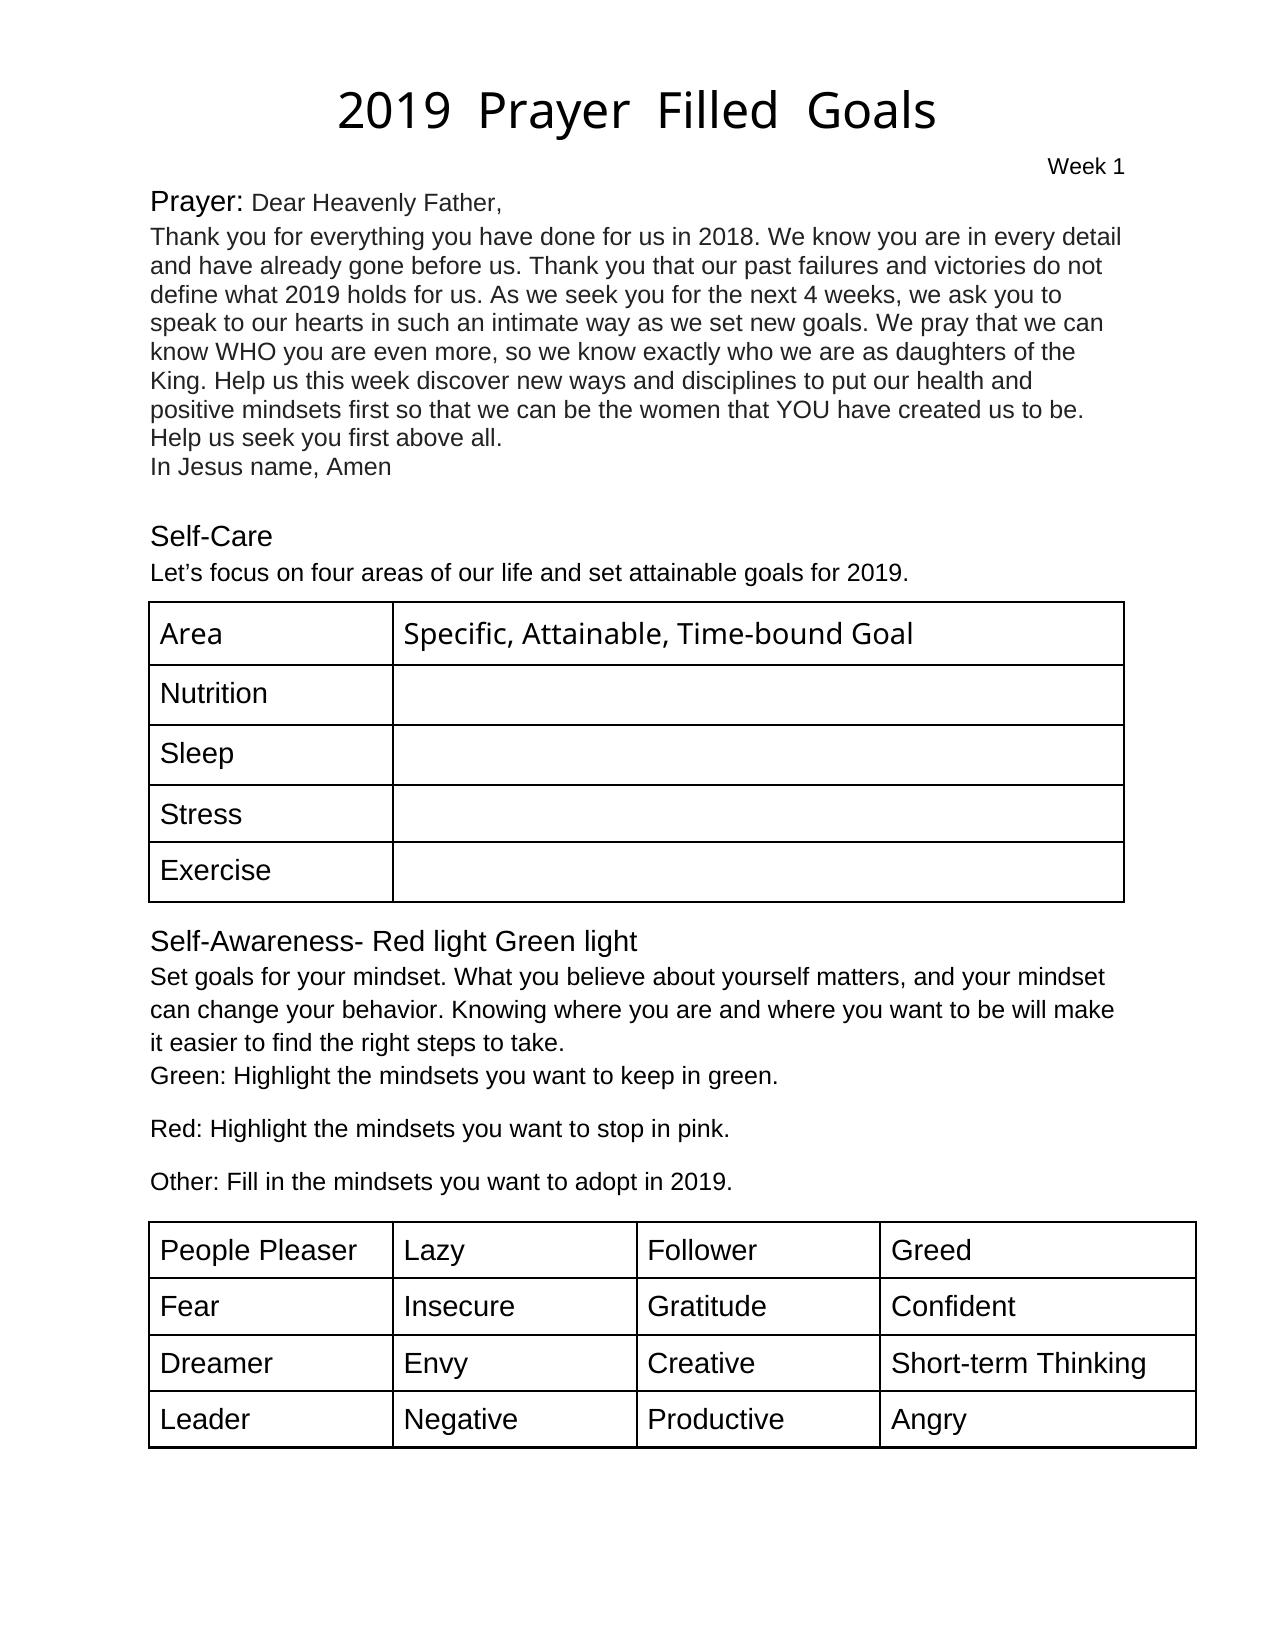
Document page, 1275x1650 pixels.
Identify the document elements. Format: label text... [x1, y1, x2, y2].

text Let’s focus on four areas of our life and set attainable goals for 2019. [150, 558, 1125, 587]
table_cell Gratitude [638, 1279, 879, 1333]
text Prayer: Dear Heavenly Father, [150, 183, 1125, 217]
table_cell Stress [150, 786, 392, 841]
table_header Greed [881, 1223, 1195, 1277]
table_cell [394, 726, 1123, 784]
table_header Specific, Attainable, Time-bound Goal [394, 603, 1123, 664]
table_cell Nutrition [150, 666, 392, 724]
table_header Area [150, 603, 392, 664]
table_cell Short-term Thinking [881, 1336, 1195, 1390]
table_cell Dreamer [150, 1336, 392, 1390]
text Red: Highlight the mindsets you want to stop in pink. [150, 1114, 1125, 1143]
table_cell Angry [881, 1392, 1195, 1446]
table_cell Exercise [150, 843, 392, 901]
table_cell Creative [638, 1336, 879, 1390]
table_header Lazy [394, 1223, 636, 1277]
text Green: Highlight the mindsets you want to keep in green. [150, 1061, 1125, 1089]
table_cell Productive [638, 1392, 879, 1446]
text Self-Awareness- Red light Green light [150, 924, 1125, 957]
table_cell Negative [394, 1392, 636, 1446]
table_cell Envy [394, 1336, 636, 1390]
table_cell Insecure [394, 1279, 636, 1333]
table_cell Leader [150, 1392, 392, 1446]
table_cell Sleep [150, 726, 392, 784]
text Self-Care [150, 519, 1125, 553]
table_cell [394, 786, 1123, 841]
text Thank you for everything you have done for us in 2018. We know you are in every detail and have already gone before us. Thank you that our past failures and victories do not define what 2019 holds for us. As we seek you for the next 4 weeks, we ask you to speak to our hearts in such an intimate way as we set new goals. We pray that we can know WHO you are even more, so we know exactly who we are as daughters of the King. Help us this week discover new ways and disciplines to put our health and positive mindsets first so that we can be the women that YOU have created us to be. Help us seek you first above all. [150, 222, 1125, 452]
table_cell Fear [150, 1279, 392, 1333]
table_cell [394, 666, 1123, 724]
text Set goals for your mindset. What you believe about yourself matters, and your mindset can change your behavior. Knowing where you are and where you want to be will make it easier to find the right steps to take. [150, 962, 1125, 1057]
table_cell Confident [881, 1279, 1195, 1333]
text In Jesus name, Amen [150, 452, 1125, 481]
table_header Follower [638, 1223, 879, 1277]
text Other: Fill in the mindsets you want to adopt in 2019. [150, 1167, 1125, 1196]
table_cell [394, 843, 1123, 901]
table_header People Pleaser [150, 1223, 392, 1277]
